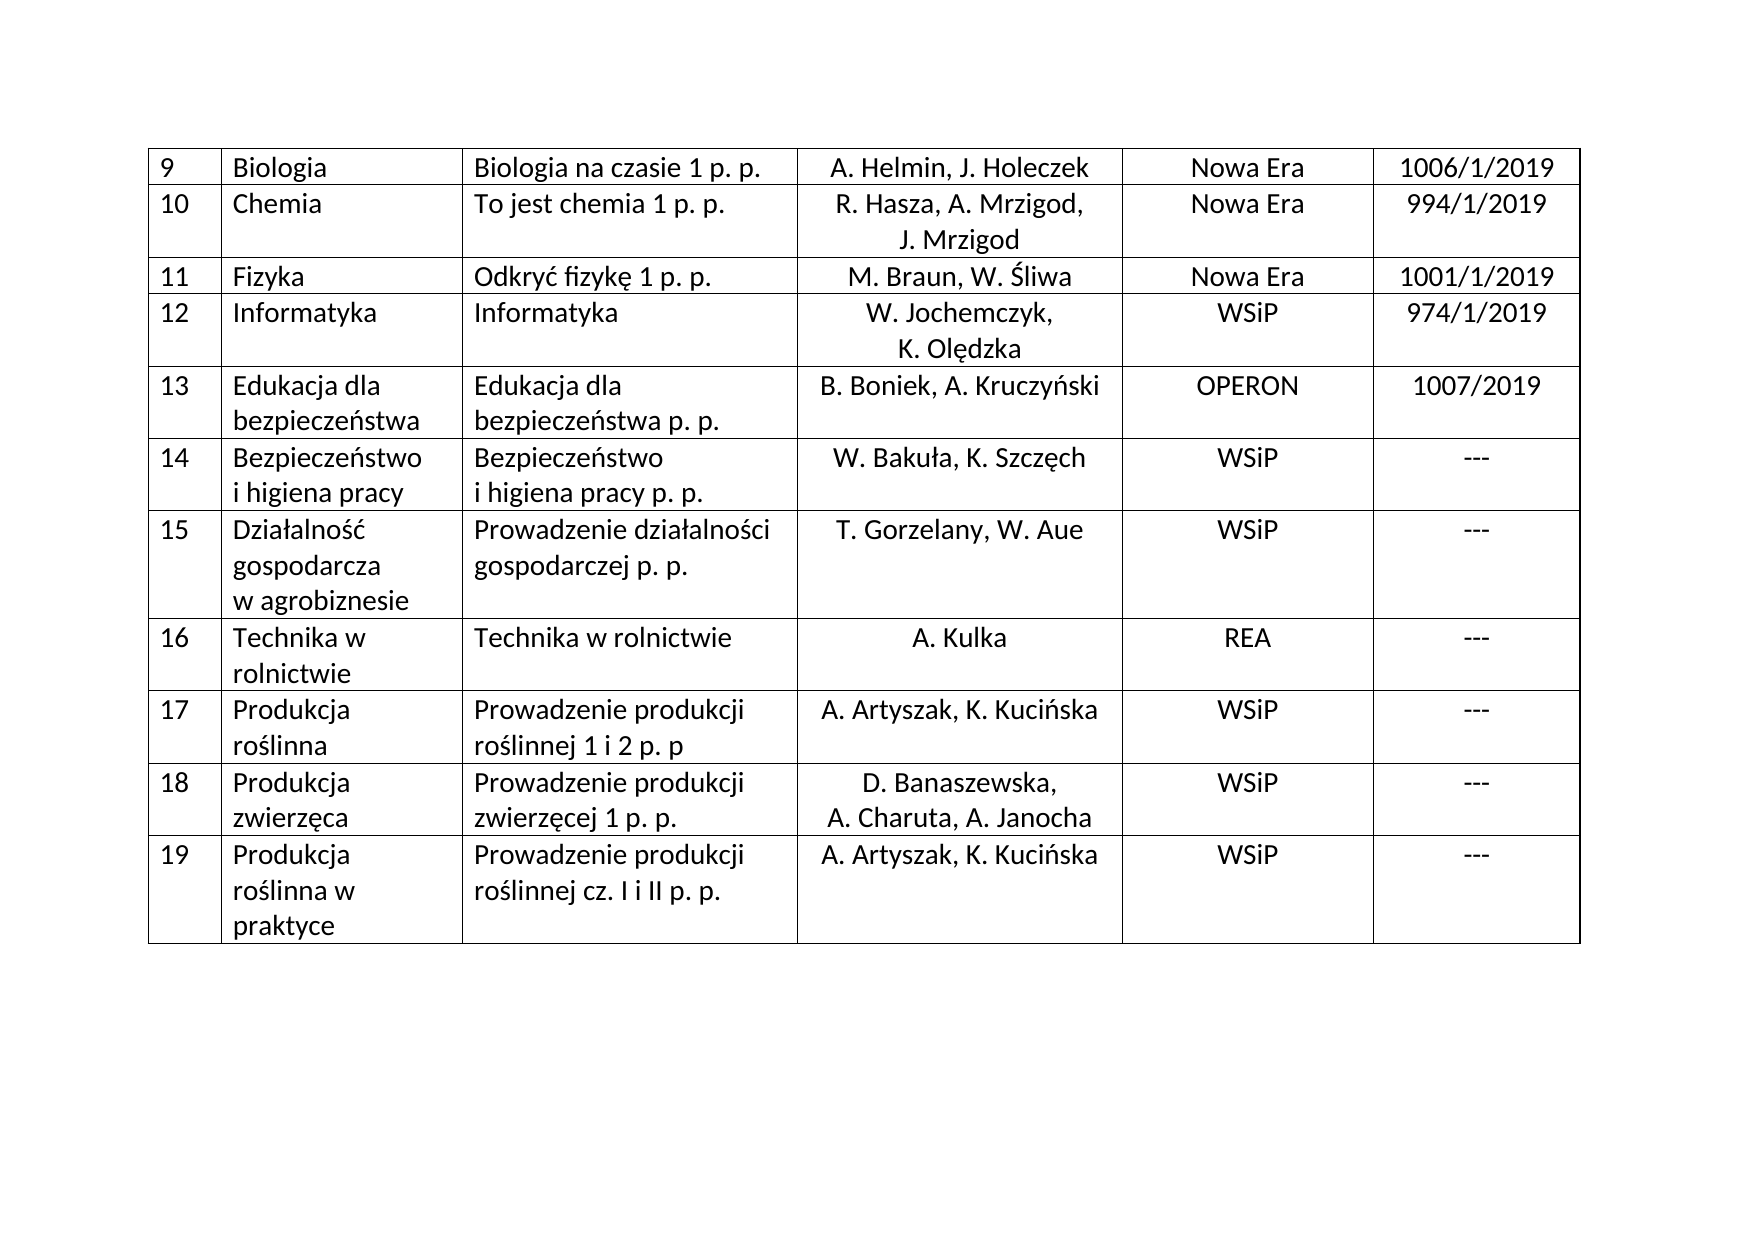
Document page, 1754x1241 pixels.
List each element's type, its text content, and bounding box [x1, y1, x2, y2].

table_cell --- [1374, 619, 1579, 690]
table_cell 19 [149, 836, 221, 943]
table_cell 18 [149, 764, 221, 835]
table_cell 1007/2019 [1374, 367, 1579, 438]
table_cell WSiP [1123, 511, 1373, 618]
table_cell Produkcja roślinna w praktyce [222, 836, 462, 943]
table_cell 14 [149, 439, 221, 510]
table_cell 1006/1/2019 [1374, 149, 1579, 184]
table_cell Technika w rolnictwie [463, 619, 797, 690]
table_cell To jest chemia 1 p. p. [463, 185, 797, 257]
table_cell Prowadzenie działalności gospodarczej p. p. [463, 511, 797, 618]
table_cell 11 [149, 258, 221, 293]
table_cell Produkcja roślinna [222, 691, 462, 763]
table_cell --- [1374, 836, 1579, 943]
table_cell Prowadzenie produkcji roślinnej cz. I i II p. p. [463, 836, 797, 943]
table_cell Odkryć fizykę 1 p. p. [463, 258, 797, 293]
table_cell 1001/1/2019 [1374, 258, 1579, 293]
table_cell B. Boniek, A. Kruczyński [798, 367, 1122, 438]
table_cell Nowa Era [1123, 258, 1373, 293]
table_cell Chemia [222, 185, 462, 257]
table_cell Nowa Era [1123, 149, 1373, 184]
table_cell Informatyka [463, 294, 797, 366]
table_cell OPERON [1123, 367, 1373, 438]
table_cell Prowadzenie produkcji roślinnej 1 i 2 p. p [463, 691, 797, 763]
table_cell REA [1123, 619, 1373, 690]
table_cell A. Helmin, J. Holeczek [798, 149, 1122, 184]
table_cell WSiP [1123, 439, 1373, 510]
table_cell --- [1374, 764, 1579, 835]
table_cell Technika w rolnictwie [222, 619, 462, 690]
table_cell A. Artyszak, K. Kucińska [798, 836, 1122, 943]
table_cell R. Hasza, A. Mrzigod, J. Mrzigod [798, 185, 1122, 257]
table_cell WSiP [1123, 294, 1373, 366]
table_cell Biologia na czasie 1 p. p. [463, 149, 797, 184]
table_cell D. Banaszewska, A. Charuta, A. Janocha [798, 764, 1122, 835]
table_cell M. Braun, W. Śliwa [798, 258, 1122, 293]
table_cell Biologia [222, 149, 462, 184]
table_cell 12 [149, 294, 221, 366]
table_cell 17 [149, 691, 221, 763]
table_cell 10 [149, 185, 221, 257]
table_cell Produkcja zwierzęca [222, 764, 462, 835]
table_cell Nowa Era [1123, 185, 1373, 257]
table_cell WSiP [1123, 836, 1373, 943]
table_cell W. Bakuła, K. Szczęch [798, 439, 1122, 510]
table_cell Fizyka [222, 258, 462, 293]
table_cell Działalność gospodarcza w agrobiznesie [222, 511, 462, 618]
table_cell 16 [149, 619, 221, 690]
table_cell Edukacja dla bezpieczeństwa [222, 367, 462, 438]
table_cell --- [1374, 691, 1579, 763]
table_cell WSiP [1123, 764, 1373, 835]
table_cell Bezpieczeństwo i higiena pracy p. p. [463, 439, 797, 510]
table_cell --- [1374, 511, 1579, 618]
table_cell Edukacja dla bezpieczeństwa p. p. [463, 367, 797, 438]
table_cell W. Jochemczyk, K. Olędzka [798, 294, 1122, 366]
table_cell WSiP [1123, 691, 1373, 763]
table_cell 13 [149, 367, 221, 438]
table_cell Bezpieczeństwo i higiena pracy [222, 439, 462, 510]
table_cell Prowadzenie produkcji zwierzęcej 1 p. p. [463, 764, 797, 835]
table_cell 15 [149, 511, 221, 618]
table_cell T. Gorzelany, W. Aue [798, 511, 1122, 618]
table_cell --- [1374, 439, 1579, 510]
table_cell A. Kulka [798, 619, 1122, 690]
table_cell Informatyka [222, 294, 462, 366]
table_cell 974/1/2019 [1374, 294, 1579, 366]
table_cell A. Artyszak, K. Kucińska [798, 691, 1122, 763]
table_cell 9 [149, 149, 221, 184]
table_cell 994/1/2019 [1374, 185, 1579, 257]
